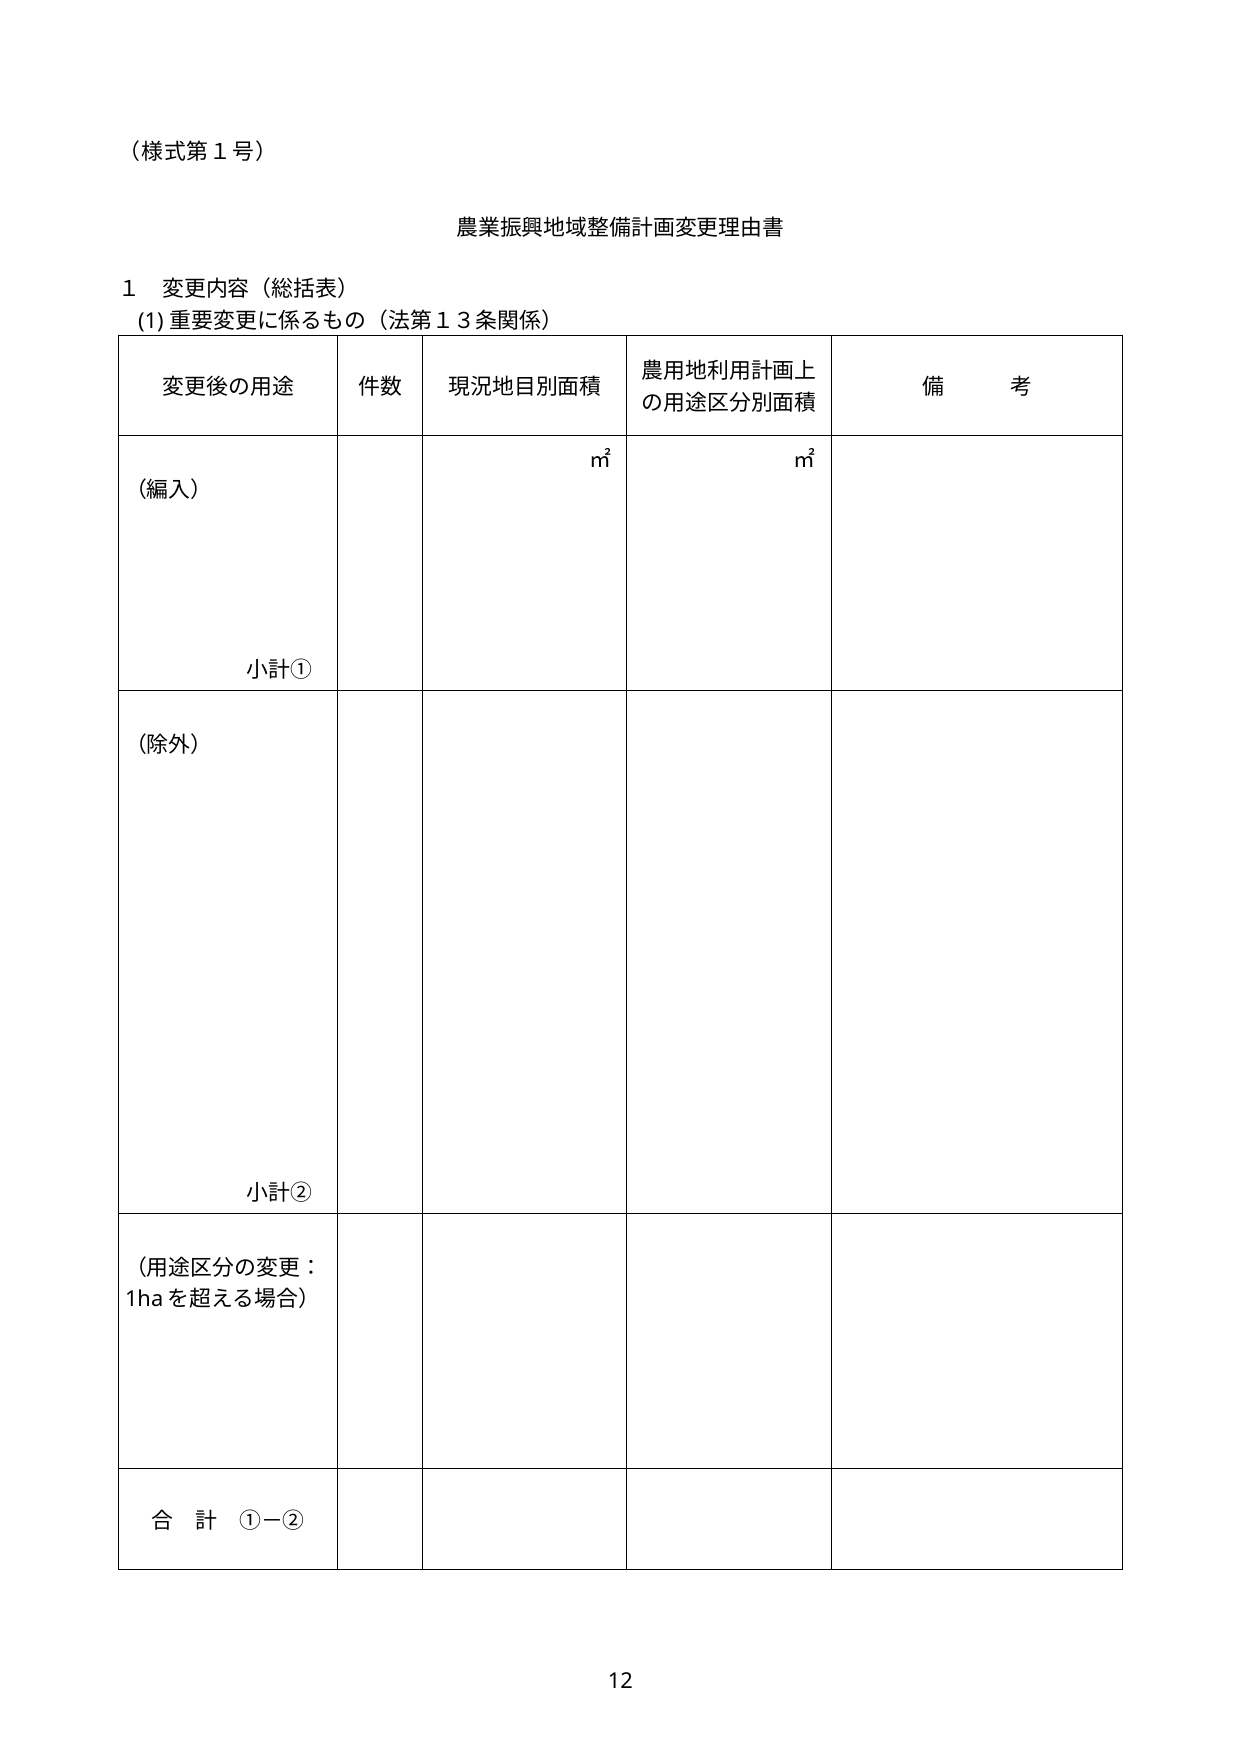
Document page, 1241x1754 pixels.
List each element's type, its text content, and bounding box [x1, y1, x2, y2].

text (1) 重要変更に係るもの（法第１３条関係） [138, 303, 1122, 334]
table_cell [832, 691, 1122, 1213]
table_cell [338, 1214, 422, 1468]
table_cell [338, 691, 422, 1213]
table_header 備 考 [832, 336, 1122, 435]
table_header 件数 [338, 336, 422, 435]
table_cell （除外） 小計② [119, 691, 337, 1213]
table_cell [627, 1214, 831, 1468]
table_header 現況地目別面積 [423, 336, 626, 435]
text （様式第１号） [118, 119, 1122, 180]
table_cell ㎡ [423, 436, 626, 690]
table_header 農用地利用計画上 の用途区分別面積 [627, 336, 831, 435]
table_cell （用途区分の変更： 1haを超える場合） [119, 1214, 337, 1468]
text 農業振興地域整備計画変更理由書 [118, 209, 1122, 241]
table_cell [832, 1214, 1122, 1468]
table_cell [338, 436, 422, 690]
table_cell [423, 1214, 626, 1468]
table_header 変更後の用途 [119, 336, 337, 435]
table_cell ㎡ [627, 436, 831, 690]
table_cell （編入） 小計① [119, 436, 337, 690]
table_cell [627, 691, 831, 1213]
table_cell [832, 436, 1122, 690]
table_cell [627, 1469, 831, 1568]
table_cell [338, 1469, 422, 1568]
table_cell [423, 691, 626, 1213]
table_cell 合 計 ①－② [119, 1469, 337, 1568]
table_cell [423, 1469, 626, 1568]
table_cell [832, 1469, 1122, 1568]
text １ 変更内容（総括表） [118, 271, 1122, 303]
